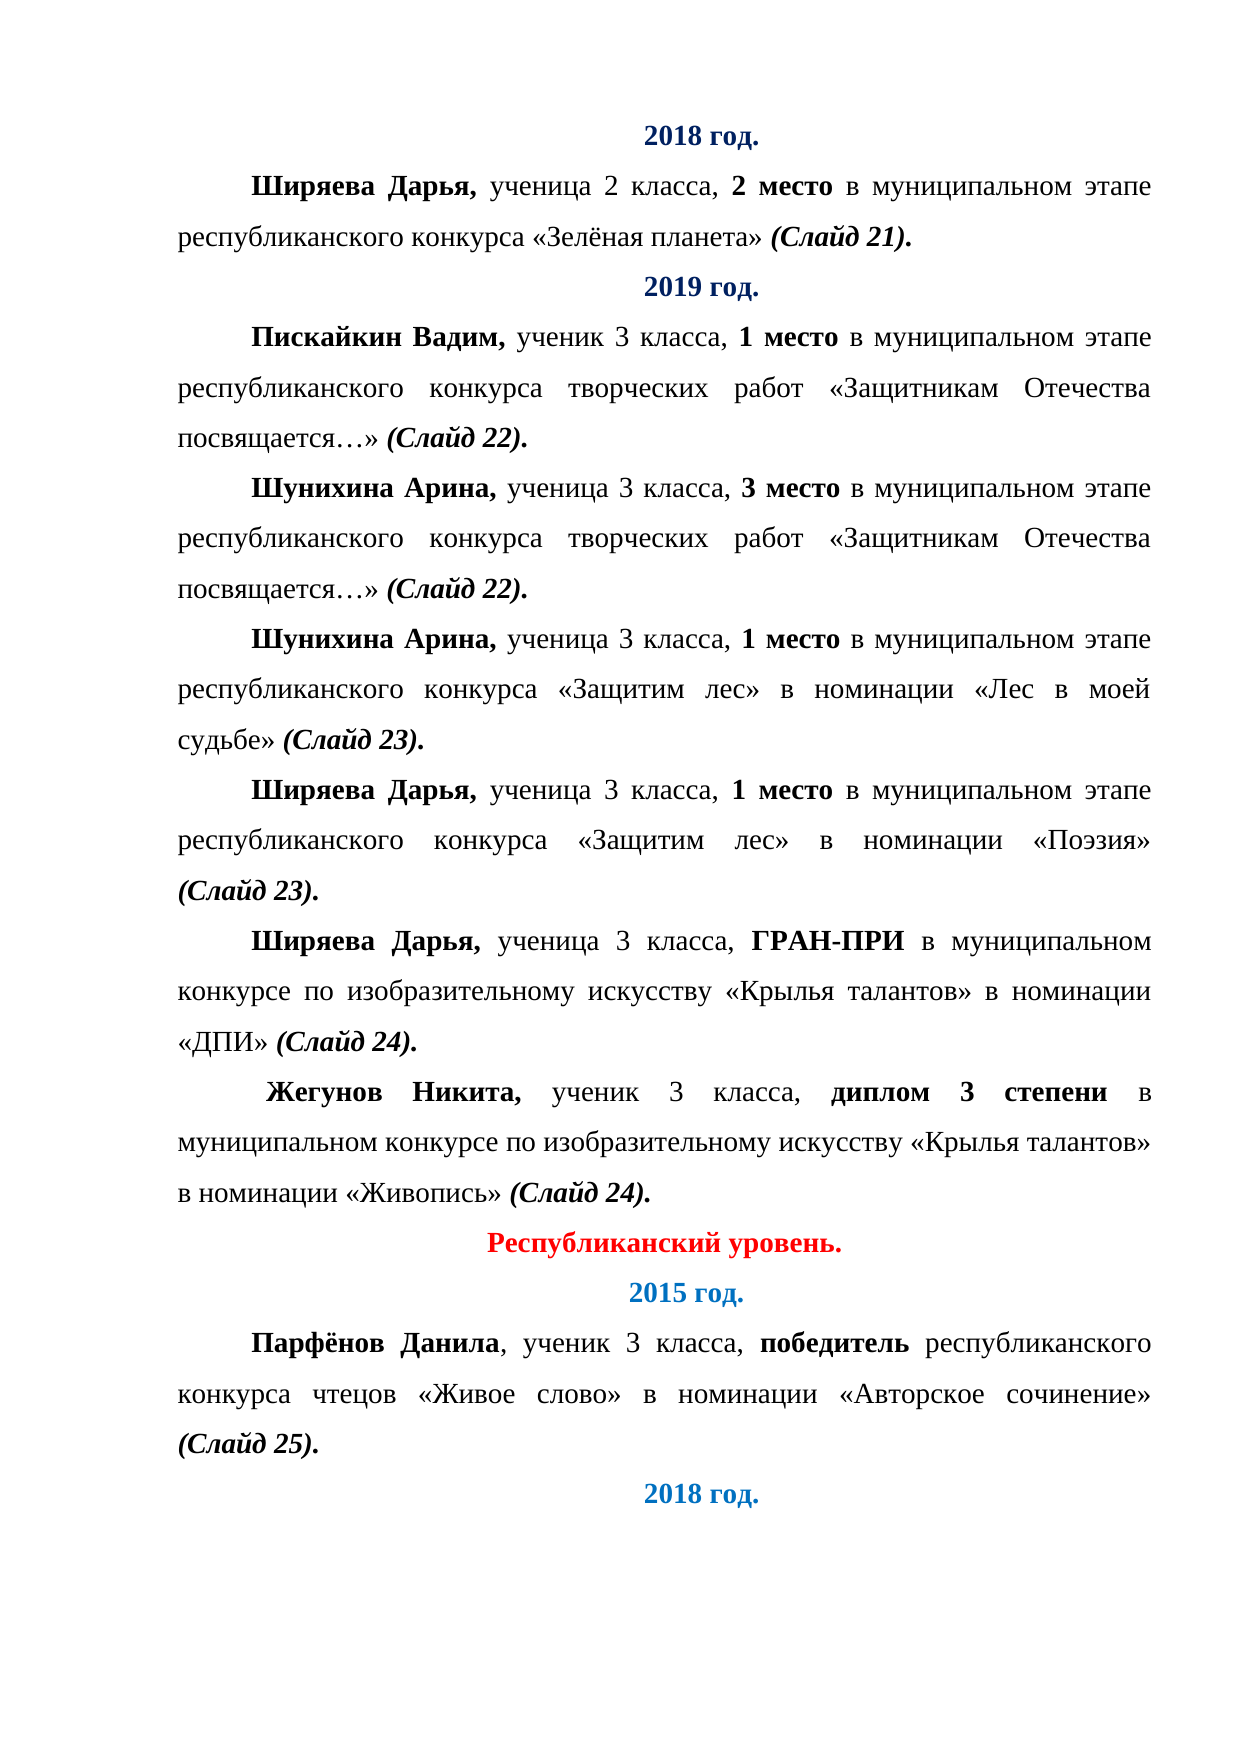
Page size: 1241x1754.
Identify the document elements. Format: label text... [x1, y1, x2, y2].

text 2019 год. [177, 269, 1152, 303]
text Ширяева Дарья, ученица 2 класса, 2 место в муниципальном этапе республиканского конкурса «Зелёная планета» (Слайд 21). [177, 168, 1152, 252]
text Пискайкин Вадим, ученик 3 класса, 1 место в муниципальном этапе республиканского конкурса творческих работ «Защитникам Отечества посвящается…» (Слайд 22). [177, 319, 1152, 453]
text 2015 год. [177, 1275, 1152, 1309]
text Шунихина Арина, ученица 3 класса, 1 место в муниципальном этапе республиканского конкурса «Защитим лес» в номинации «Лес в моей судьбе» (Слайд 23). [177, 621, 1152, 755]
text Ширяева Дарья, ученица 3 класса, ГРАН-ПРИ в муниципальном конкурсе по изобразительному искусству «Крылья талантов» в номинации «ДПИ» (Слайд 24). [177, 923, 1152, 1057]
text 2018 год. [177, 118, 1152, 152]
text 2018 год. [177, 1477, 1152, 1510]
text Парфёнов Данила, ученик 3 класса, победитель республиканского конкурса чтецов «Живое слово» в номинации «Авторское сочинение» (Слайд 25). [177, 1326, 1152, 1460]
text Ширяева Дарья, ученица 3 класса, 1 место в муниципальном этапе республиканского конкурса «Защитим лес» в номинации «Поэзия» (Слайд 23). [177, 772, 1152, 906]
text Жегунов Никита, ученик 3 класса, диплом 3 степени в муниципальном конкурсе по изобразительному искусству «Крылья талантов» в номинации «Живопись» (Слайд 24). [177, 1074, 1152, 1208]
text Шунихина Арина, ученица 3 класса, 3 место в муниципальном этапе республиканского конкурса творческих работ «Защитникам Отечества посвящается…» (Слайд 22). [177, 470, 1152, 604]
text Республиканский уровень. [177, 1225, 1152, 1258]
